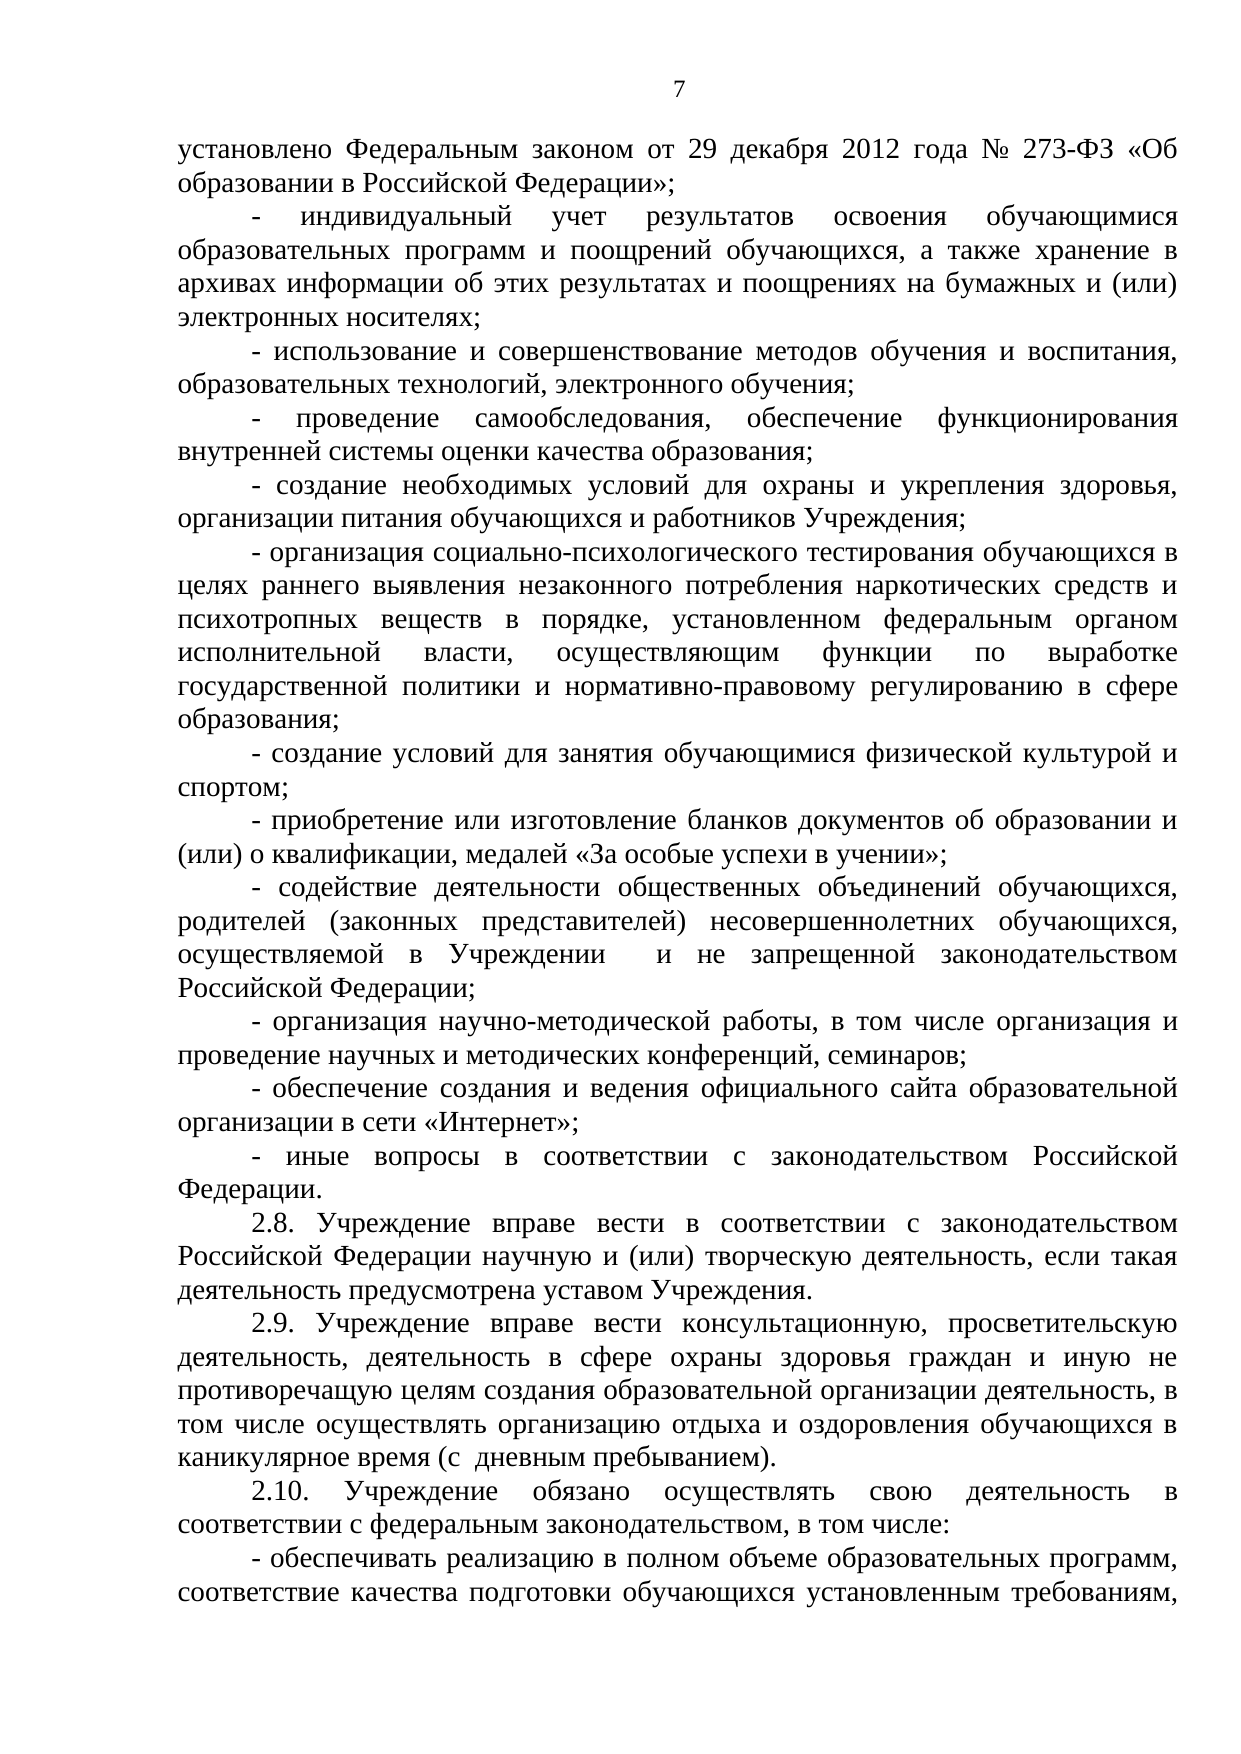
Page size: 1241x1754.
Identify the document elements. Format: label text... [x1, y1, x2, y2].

text - содействие деятельности общественных объединений обучающихся, родителей (законных представителей) несовершеннолетних обучающихся, осуществляемой в Учреждении и не запрещенной законодательством Российской Федерации; [177, 869, 1179, 1003]
text - индивидуальный учет результатов освоения обучающимися образовательных программ и поощрений обучающихся, а также хранение в архивах информации об этих результатах и поощрениях на бумажных и (или) электронных носителях; [177, 198, 1179, 333]
text - обеспечение создания и ведения официального сайта образовательной организации в сети «Интернет»; [177, 1071, 1179, 1138]
text - иные вопросы в соответствии с законодательством Российской Федерации. [177, 1138, 1179, 1205]
text - создание условий для занятия обучающимися физической культурой и спортом; [177, 735, 1179, 802]
text - приобретение или изготовление бланков документов об образовании и (или) о квалификации, медалей «За особые успехи в учении»; [177, 802, 1179, 869]
text - использование и совершенствование методов обучения и воспитания, образовательных технологий, электронного обучения; [177, 333, 1179, 400]
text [177, 1540, 1179, 1607]
text - создание необходимых условий для охраны и укрепления здоровья, организации питания обучающихся и работников Учреждения; [177, 467, 1179, 534]
text - проведение самообследования, обеспечение функционирования внутренней системы оценки качества образования; [177, 400, 1179, 467]
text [177, 131, 1179, 198]
text - организация социально-психологического тестирования обучающихся в целях раннего выявления незаконного потребления наркотических средств и психотропных веществ в порядке, установленном федеральным органом исполнительной власти, осуществляющим функции по выработке государственной политики и нормативно-правовому регулированию в сфере образования; [177, 534, 1179, 735]
text 2.9. Учреждение вправе вести консультационную, просветительскую деятельность, деятельность в сфере охраны здоровья граждан и иную не противоречащую целям создания образовательной организации деятельность, в том числе осуществлять организацию отдыха и оздоровления обучающихся в каникулярное время (с дневным пребыванием). [177, 1305, 1179, 1473]
text - организация научно-методической работы, в том числе организация и проведение научных и методических конференций, семинаров; [177, 1003, 1179, 1071]
text 2.10. Учреждение обязано осуществлять свою деятельность в соответствии с федеральным законодательством, в том числе: [177, 1473, 1179, 1540]
text 2.8. Учреждение вправе вести в соответствии с законодательством Российской Федерации научную и (или) творческую деятельность, если такая деятельность предусмотрена уставом Учреждения. [177, 1205, 1179, 1305]
